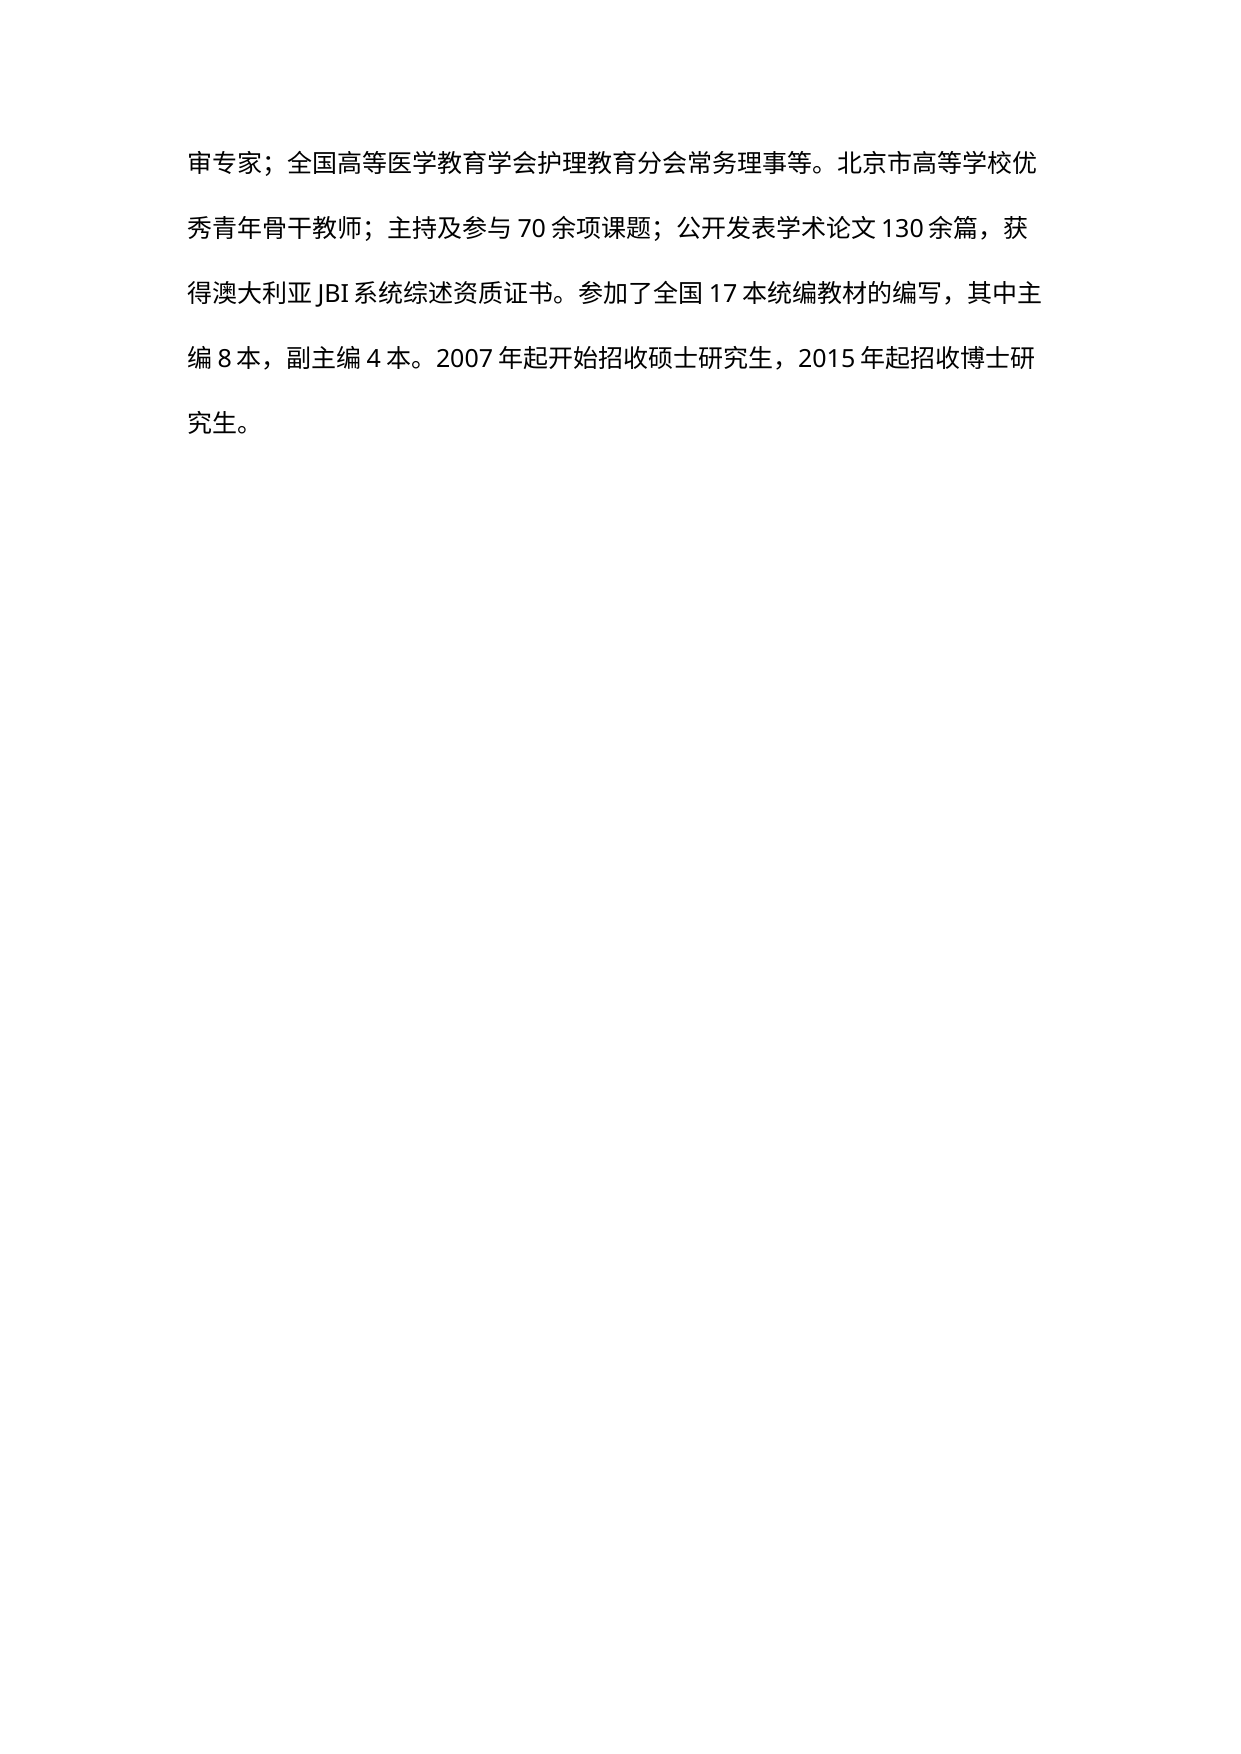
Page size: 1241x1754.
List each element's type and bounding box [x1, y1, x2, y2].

text [187, 129, 1053, 454]
